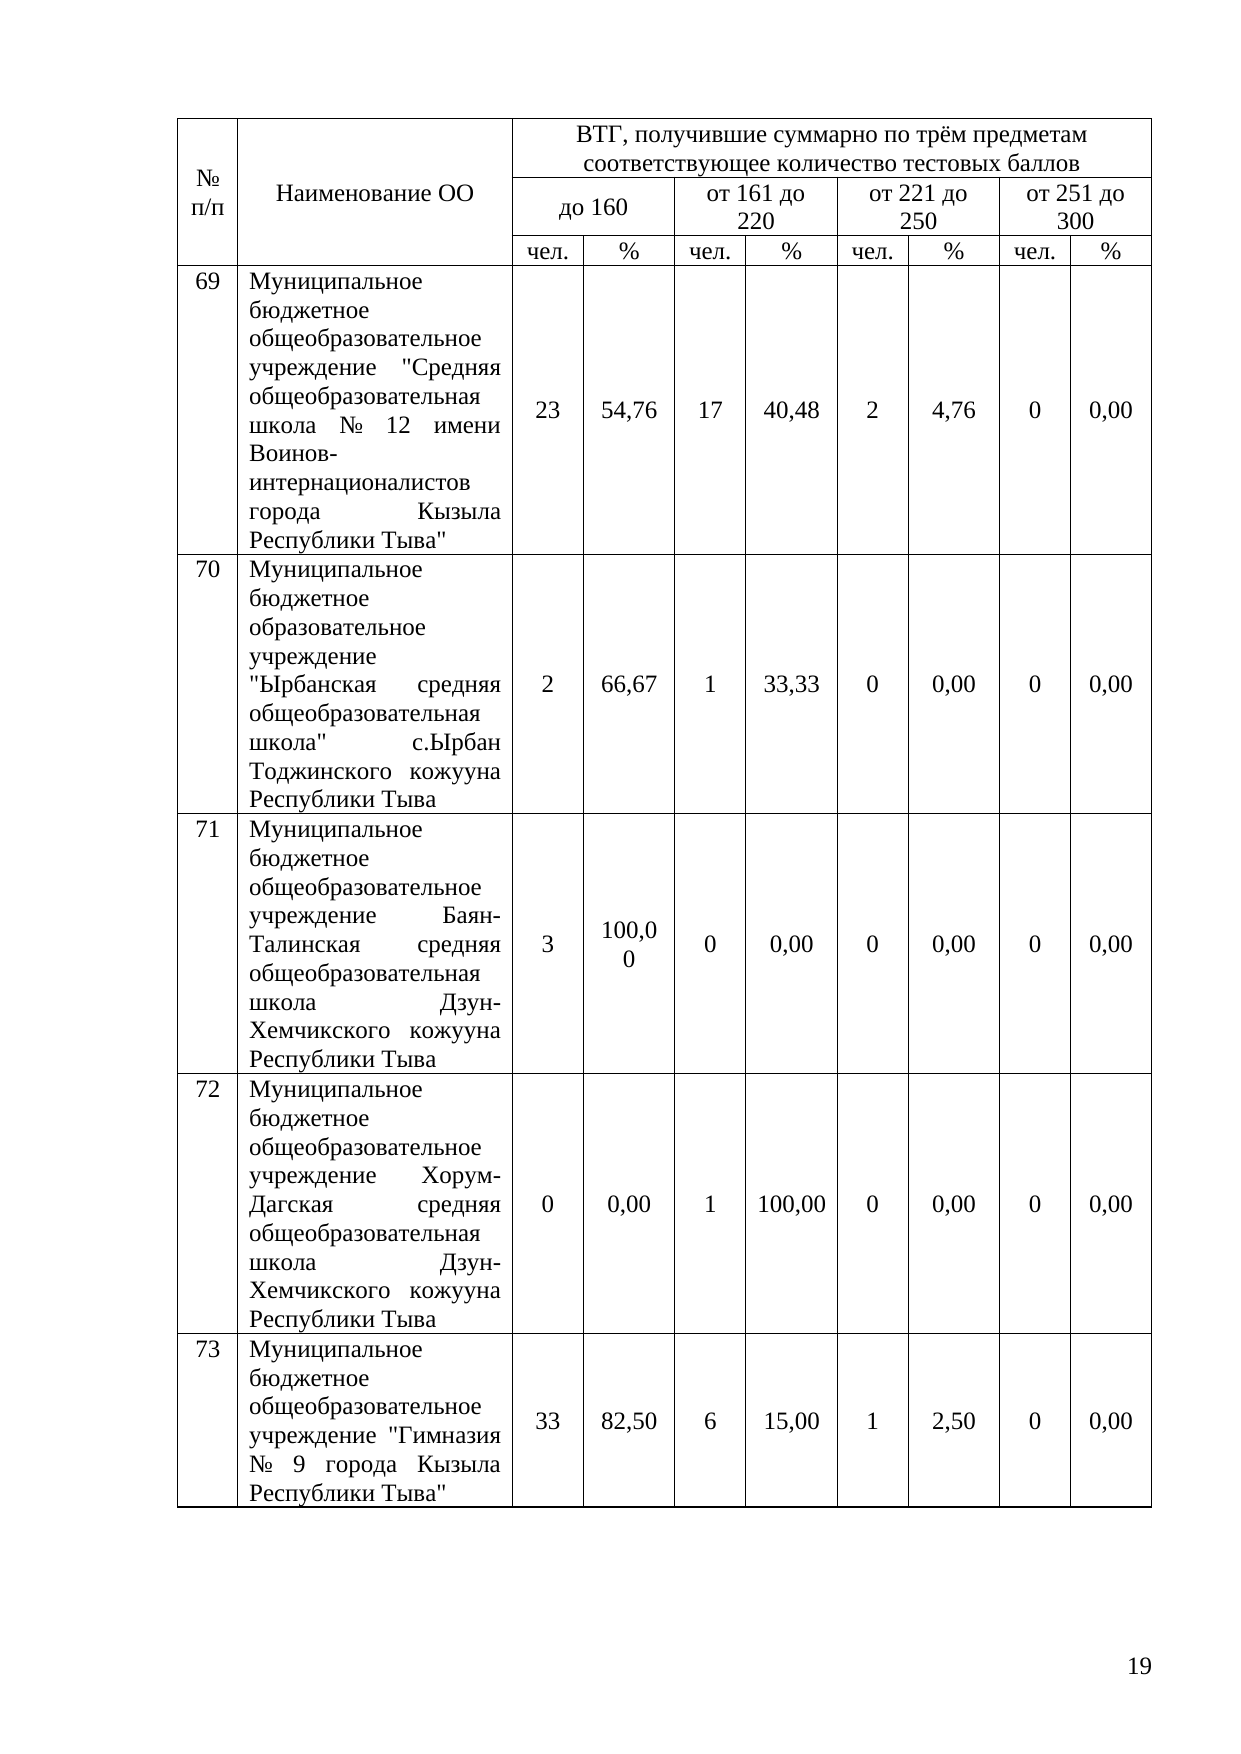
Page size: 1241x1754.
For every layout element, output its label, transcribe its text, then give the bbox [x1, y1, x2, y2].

table_cell 0,00 [1071, 266, 1151, 553]
table_cell % [746, 236, 837, 265]
table_cell Муниципальное бюджетное общеобразовательное учреждение "Средняя общеобразовательная школа № 12 имени Воинов-интернационалистов города Кызыла Республики Тыва" [238, 266, 512, 553]
table_cell 0 [675, 814, 745, 1073]
table_cell % [584, 236, 674, 265]
table_cell 0 [1000, 555, 1070, 813]
table_cell 2 [513, 555, 583, 813]
table_cell 0 [838, 814, 908, 1073]
table_cell 33,33 [746, 555, 837, 813]
table_cell 15,00 [746, 1334, 837, 1506]
table_cell 0,00 [909, 555, 999, 813]
table_cell 0,00 [746, 814, 837, 1073]
table_cell Муниципальное бюджетное общеобразовательное учреждение "Гимназия № 9 города Кызыла Республики Тыва" [238, 1334, 512, 1506]
table_cell чел. [675, 236, 745, 265]
table_cell 2,50 [909, 1334, 999, 1506]
table_cell от 251 до 300 [1000, 178, 1151, 235]
table_cell 0 [1000, 1074, 1070, 1333]
table_cell 73 [178, 1334, 237, 1506]
table_cell Муниципальное бюджетное образовательное учреждение "Ырбанская средняя общеобразовательная школа" с.Ырбан Тоджинского кожууна Республики Тыва [238, 555, 512, 813]
table_cell % [1071, 236, 1151, 265]
table_cell от 221 до 250 [838, 178, 999, 235]
table_cell 0 [838, 1074, 908, 1333]
table_cell 0 [1000, 814, 1070, 1073]
table_cell 23 [513, 266, 583, 553]
table_cell чел. [513, 236, 583, 265]
table_cell 71 [178, 814, 237, 1073]
table_cell 0 [513, 1074, 583, 1333]
table_cell 4,76 [909, 266, 999, 553]
table_cell от 161 до 220 [675, 178, 837, 235]
table_cell 0 [1000, 266, 1070, 553]
table_cell 1 [675, 555, 745, 813]
table_cell 0,00 [1071, 1074, 1151, 1333]
table_cell 40,48 [746, 266, 837, 553]
table_cell 100,00 [584, 814, 674, 1073]
table_cell 66,67 [584, 555, 674, 813]
table_cell 0,00 [1071, 814, 1151, 1073]
table_cell чел. [838, 236, 908, 265]
table_cell % [909, 236, 999, 265]
table_cell 17 [675, 266, 745, 553]
table_cell Муниципальное бюджетное общеобразовательное учреждение Хорум-Дагская средняя общеобразовательная школа Дзун-Хемчикского кожууна Республики Тыва [238, 1074, 512, 1333]
table_cell 33 [513, 1334, 583, 1506]
table_cell 0,00 [1071, 1334, 1151, 1506]
table_cell 0,00 [909, 814, 999, 1073]
table_cell 69 [178, 266, 237, 553]
table_header Наименование ОО [238, 119, 512, 265]
table_cell 0,00 [1071, 555, 1151, 813]
table_cell 0 [838, 555, 908, 813]
table_cell до 160 [513, 178, 674, 235]
table_cell чел. [1000, 236, 1070, 265]
table_cell 100,00 [746, 1074, 837, 1333]
table_cell 1 [675, 1074, 745, 1333]
table_cell 0,00 [584, 1074, 674, 1333]
table_cell 0 [1000, 1334, 1070, 1506]
table_header ВТГ, получившие суммарно по трём предметам соответствующее количество тестовых баллов [513, 119, 1151, 177]
table_cell 6 [675, 1334, 745, 1506]
table_cell 70 [178, 555, 237, 813]
table_cell 82,50 [584, 1334, 674, 1506]
table_cell 3 [513, 814, 583, 1073]
table_cell 2 [838, 266, 908, 553]
table_cell Муниципальное бюджетное общеобразовательное учреждение Баян-Талинская средняя общеобразовательная школа Дзун-Хемчикского кожууна Республики Тыва [238, 814, 512, 1073]
table_header № п/п [178, 119, 237, 265]
table_cell 72 [178, 1074, 237, 1333]
table_cell 1 [838, 1334, 908, 1506]
table_cell 0,00 [909, 1074, 999, 1333]
table_cell 54,76 [584, 266, 674, 553]
